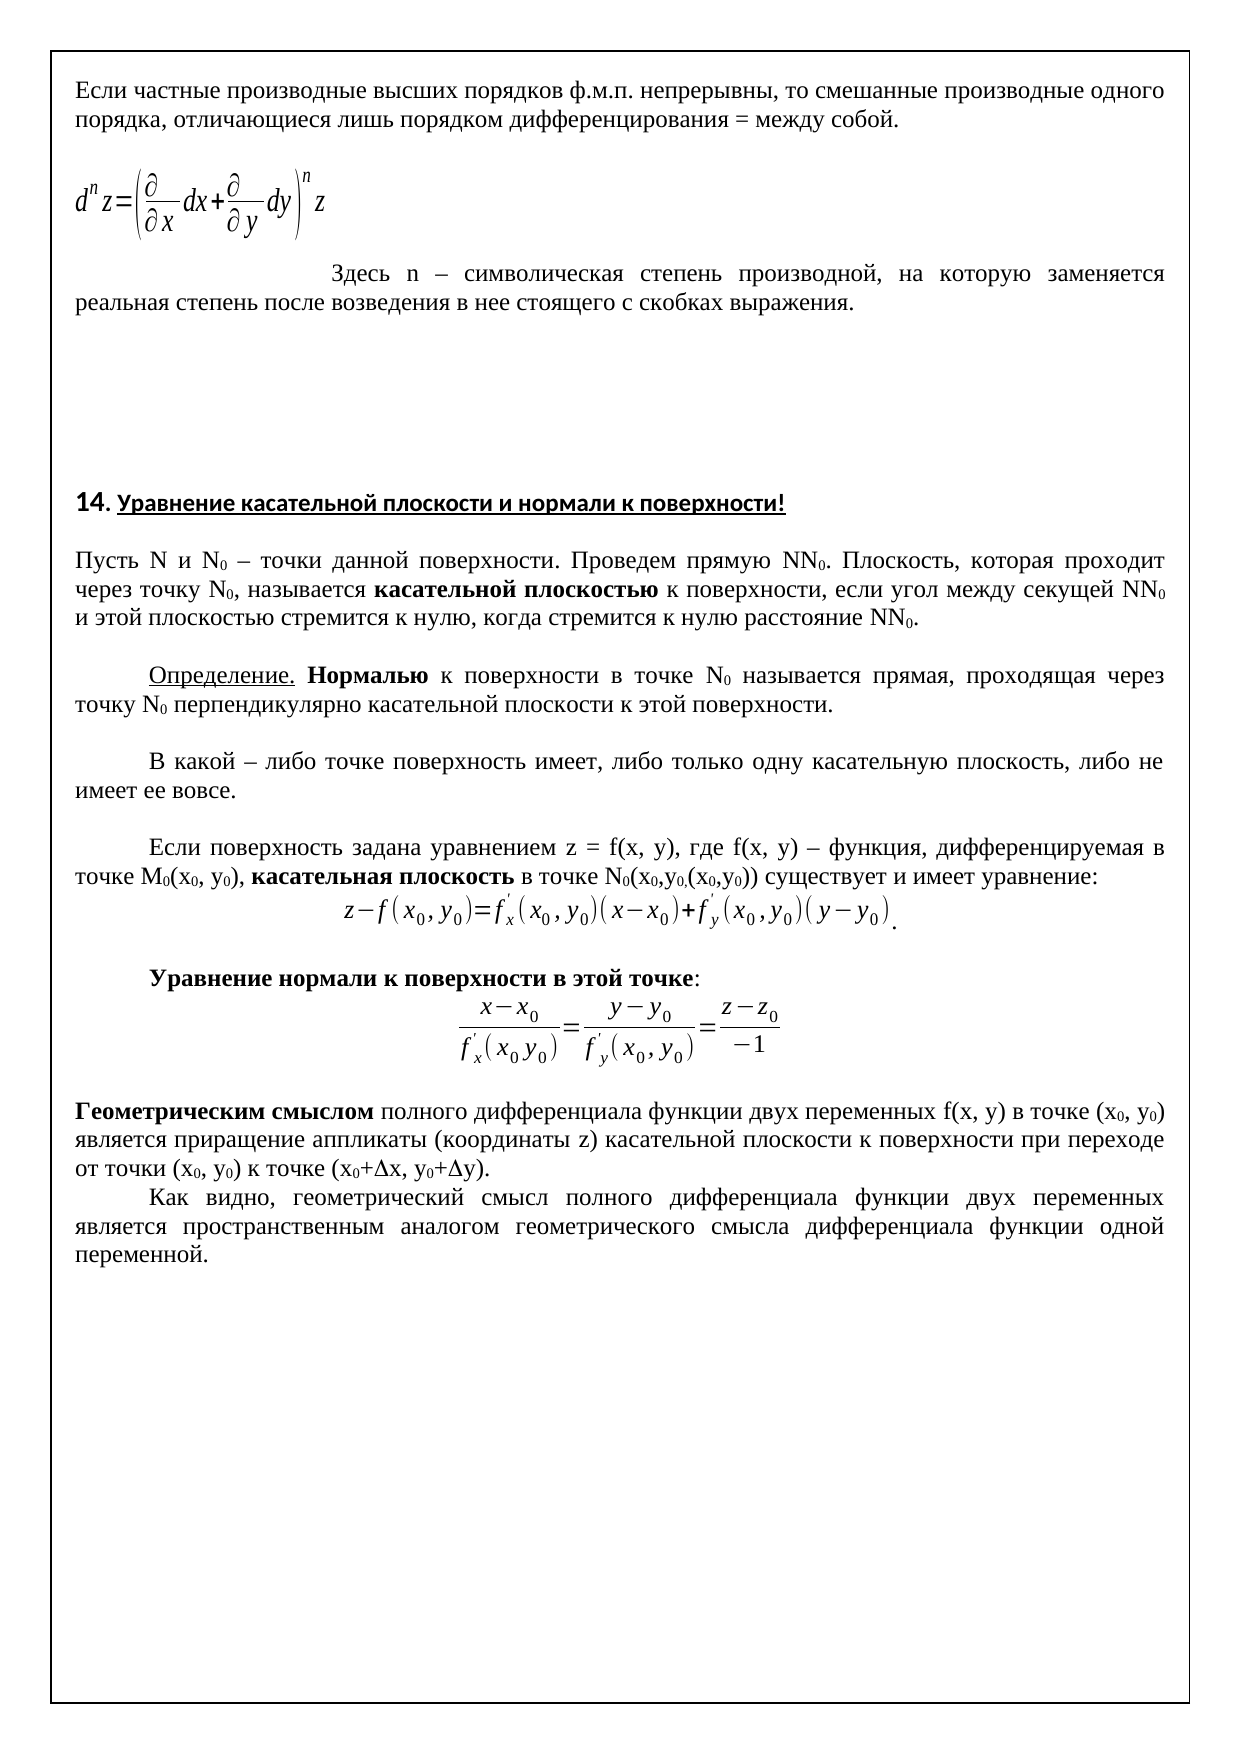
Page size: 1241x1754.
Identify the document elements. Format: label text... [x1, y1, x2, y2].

text Как видно, геометрический смысл полного дифференциала функции двух переменных является пространственным аналогом геометрического смысла дифференциала функции одной переменной. [75, 1182, 1165, 1268]
text 14. Уравнение касательной плоскости и нормали к поверхности! [75, 483, 1165, 519]
text Если частные производные высших порядков ф.м.п. непрерывны, то смешанные производные одного порядка, отличающиеся лишь порядком дифференцирования = между собой. [75, 75, 1165, 132]
text В какой – либо точке поверхность имеет, либо только одну касательную плоскость, либо не имеет ее вовсе. [75, 746, 1165, 804]
text . [75, 890, 1165, 934]
text Пусть N и N0 – точки данной поверхности. Проведем прямую NN0. Плоскость, которая проходит через точку N0, называется касательной плоскостью к поверхности, если угол между секущей NN0 и этой плоскостью стремится к нулю, когда стремится к нулю расстояние NN0. [75, 545, 1165, 631]
text Определение. Нормалью к поверхности в точке N0 называется прямая, проходящая через точку N0 перпендикулярно касательной плоскости к этой поверхности. [75, 660, 1165, 717]
text Уравнение нормали к поверхности в этой точке: [75, 963, 1165, 992]
text Геометрическим смыслом полного дифференциала функции двух переменных f(x, y) в точке (х0, у0) является приращение аппликаты (координаты z) касательной плоскости к поверхности при переходе от точки (х0, у0) к точке (х0+х, у0+у). [75, 1096, 1165, 1182]
text Здесь n – символическая степень производной, на которую заменяется реальная степень после возведения в нее стоящего с скобках выражения. [75, 161, 1165, 316]
text Если поверхность задана уравнением z = f(x, y), где f(x, y) – функция, дифференцируемая в точке М0(х0, у0), касательная плоскость в точке N0(x0,y0,(x0,y0)) существует и имеет уравнение: [75, 832, 1165, 890]
